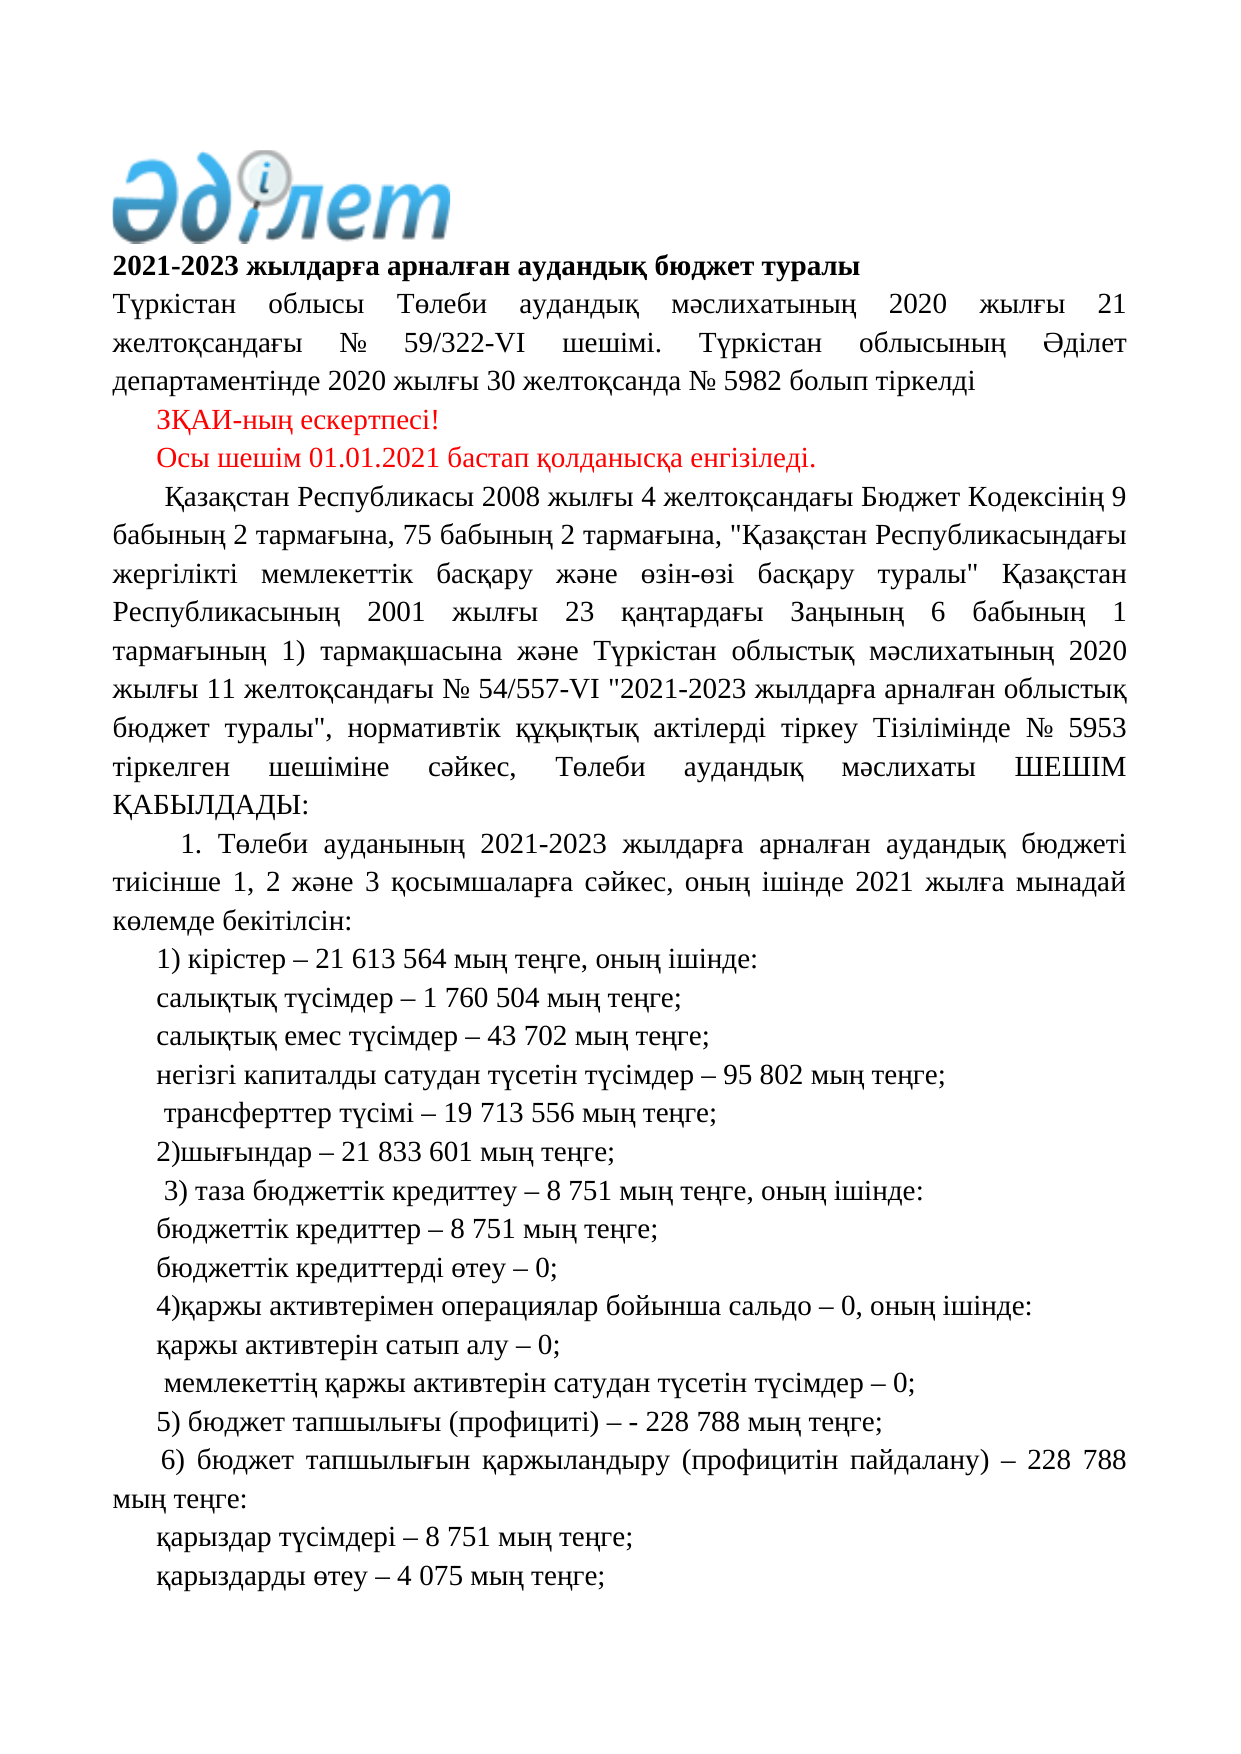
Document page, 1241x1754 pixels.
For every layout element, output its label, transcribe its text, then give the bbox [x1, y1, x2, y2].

text 6) бюджет тапшылығын қаржыландыру (профицитін пайдалану) – 228 788 мың теңге: [112, 1442, 1128, 1514]
text қаржы активтерін сатып алу – 0; [112, 1327, 1128, 1360]
text Осы шешім 01.01.2021 бастап қолданысқа енгізіледі. [112, 440, 1128, 474]
text Түркістан облысы Төлеби аудандық мәслихатының 2020 жылғы 21 желтоқсандағы № 59/322-VI шешiмi. Түркістан облысының Әдiлет департаментiнде 2020 жылғы 30 желтоқсанда № 5982 болып тiркелдi [112, 286, 1128, 397]
text ЗҚАИ-ның ескертпесі! [112, 402, 1128, 435]
text салықтық емес түсімдер – 43 702 мың теңге; [112, 1018, 1128, 1052]
text трансферттер түсiмi – 19 713 556 мың теңге; [112, 1096, 1128, 1129]
text салықтық түсімдер – 1 760 504 мың теңге; [112, 980, 1128, 1013]
text мемлекеттің қаржы активтерін сатудан түсетін түсімдер – 0; [112, 1365, 1128, 1399]
text 3) таза бюджеттік кредиттеу – 8 751 мың теңге, оның ішінде: [112, 1173, 1128, 1206]
text 4)қаржы активтерімен операциялар бойынша сальдо – 0, оның ішінде: [112, 1288, 1128, 1322]
text 2)шығындар – 21 833 601 мың теңге; [112, 1134, 1128, 1168]
text 1. Төлеби ауданының 2021-2023 жылдарға арналған аудандық бюджеті тиісінше 1, 2 және 3 қосымшаларға сәйкес, оның ішінде 2021 жылға мынадай көлемде бекітілсін: [112, 826, 1128, 936]
text 2021-2023 жылдарға арналған аудандық бюджет туралы [112, 248, 1128, 281]
text негізгі капиталды сатудан түсетін түсімдер – 95 802 мың теңге; [112, 1057, 1128, 1091]
text қарыздарды өтеу – 4 075 мың теңге; [112, 1558, 1128, 1592]
text 5) бюджет тапшылығы (профициті) – - 228 788 мың теңге; [112, 1404, 1128, 1437]
text бюджеттік кредиттерді өтеу – 0; [112, 1250, 1128, 1283]
text 1) кірістер – 21 613 564 мың теңге, оның ішінде: [112, 941, 1128, 975]
text Қазақстан Республикасы 2008 жылғы 4 желтоқсандағы Бюджет Кодексінің 9 бабының 2 тармағына, 75 бабының 2 тармағына, "Қазақстан Республикасындағы жергілікті мемлекеттік басқару және өзін-өзі басқару туралы" Қазақстан Республикасының 2001 жылғы 23 қаңтардағы Заңының 6 бабының 1 тармағының 1) тармақшасына және Түркістан облыстық мәслихатының 2020 жылғы 11 желтоқсандағы № 54/557-VI "2021-2023 жылдарға арналған облыстық бюджет туралы", нормативтік құқықтық актілерді тіркеу Тізілімінде № 5953 тіркелген шешіміне сәйкес, Төлеби аудандық мәслихаты ШЕШІМ ҚАБЫЛДАДЫ: [112, 479, 1128, 821]
text қарыздар түсімдері – 8 751 мың теңге; [112, 1519, 1128, 1553]
picture [112, 150, 451, 244]
text бюджеттік кредиттер – 8 751 мың теңге; [112, 1211, 1128, 1245]
